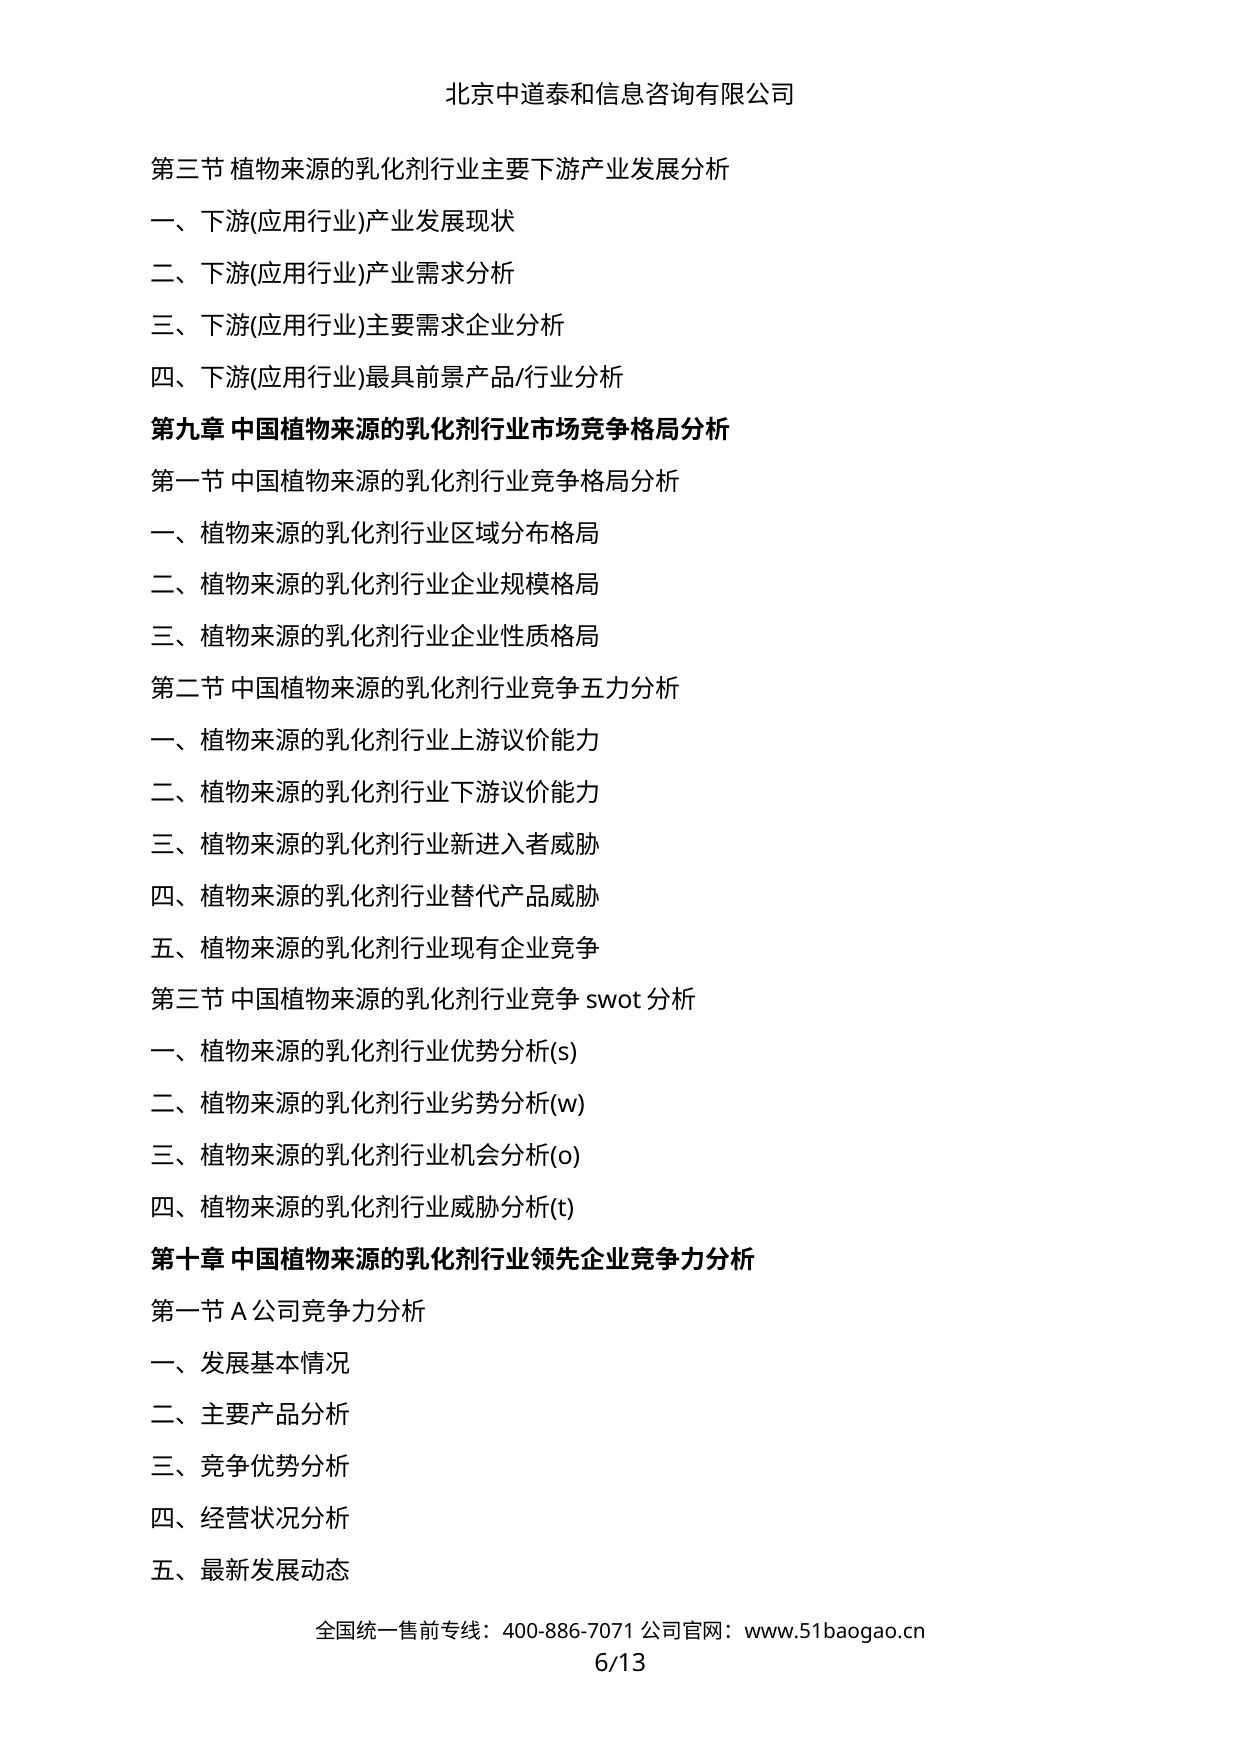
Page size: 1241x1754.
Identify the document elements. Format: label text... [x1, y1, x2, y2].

text 四、植物来源的乳化剂行业威胁分析(t) [150, 1187, 1090, 1224]
text 一、植物来源的乳化剂行业区域分布格局 [150, 513, 1090, 549]
text 三、植物来源的乳化剂行业企业性质格局 [150, 617, 1090, 653]
text 二、植物来源的乳化剂行业下游议价能力 [150, 772, 1090, 809]
text 二、植物来源的乳化剂行业劣势分析(w) [150, 1084, 1090, 1120]
text 五、植物来源的乳化剂行业现有企业竞争 [150, 928, 1090, 964]
text 第九章 中国植物来源的乳化剂行业市场竞争格局分析 [150, 409, 1090, 446]
text 一、植物来源的乳化剂行业上游议价能力 [150, 721, 1090, 757]
text 第二节 中国植物来源的乳化剂行业竞争五力分析 [150, 669, 1090, 705]
text 三、植物来源的乳化剂行业新进入者威胁 [150, 824, 1090, 861]
text 三、下游(应用行业)主要需求企业分析 [150, 306, 1090, 342]
text 四、植物来源的乳化剂行业替代产品威胁 [150, 876, 1090, 912]
text 二、植物来源的乳化剂行业企业规模格局 [150, 565, 1090, 601]
text 五、最新发展动态 [150, 1551, 1090, 1587]
text 第一节 A公司竞争力分析 [150, 1291, 1090, 1327]
text 第十章 中国植物来源的乳化剂行业领先企业竞争力分析 [150, 1239, 1090, 1276]
text 四、经营状况分析 [150, 1499, 1090, 1535]
text 三、植物来源的乳化剂行业机会分析(o) [150, 1136, 1090, 1172]
text 二、主要产品分析 [150, 1395, 1090, 1431]
text 四、下游(应用行业)最具前景产品/行业分析 [150, 357, 1090, 394]
text 一、下游(应用行业)产业发展现状 [150, 202, 1090, 238]
text 第三节 中国植物来源的乳化剂行业竞争swot分析 [150, 980, 1090, 1016]
text 三、竞争优势分析 [150, 1447, 1090, 1483]
text 一、发展基本情况 [150, 1343, 1090, 1379]
text 二、下游(应用行业)产业需求分析 [150, 254, 1090, 290]
text 一、植物来源的乳化剂行业优势分析(s) [150, 1032, 1090, 1068]
text 第三节 植物来源的乳化剂行业主要下游产业发展分析 [150, 150, 1090, 186]
text 第一节 中国植物来源的乳化剂行业竞争格局分析 [150, 461, 1090, 497]
